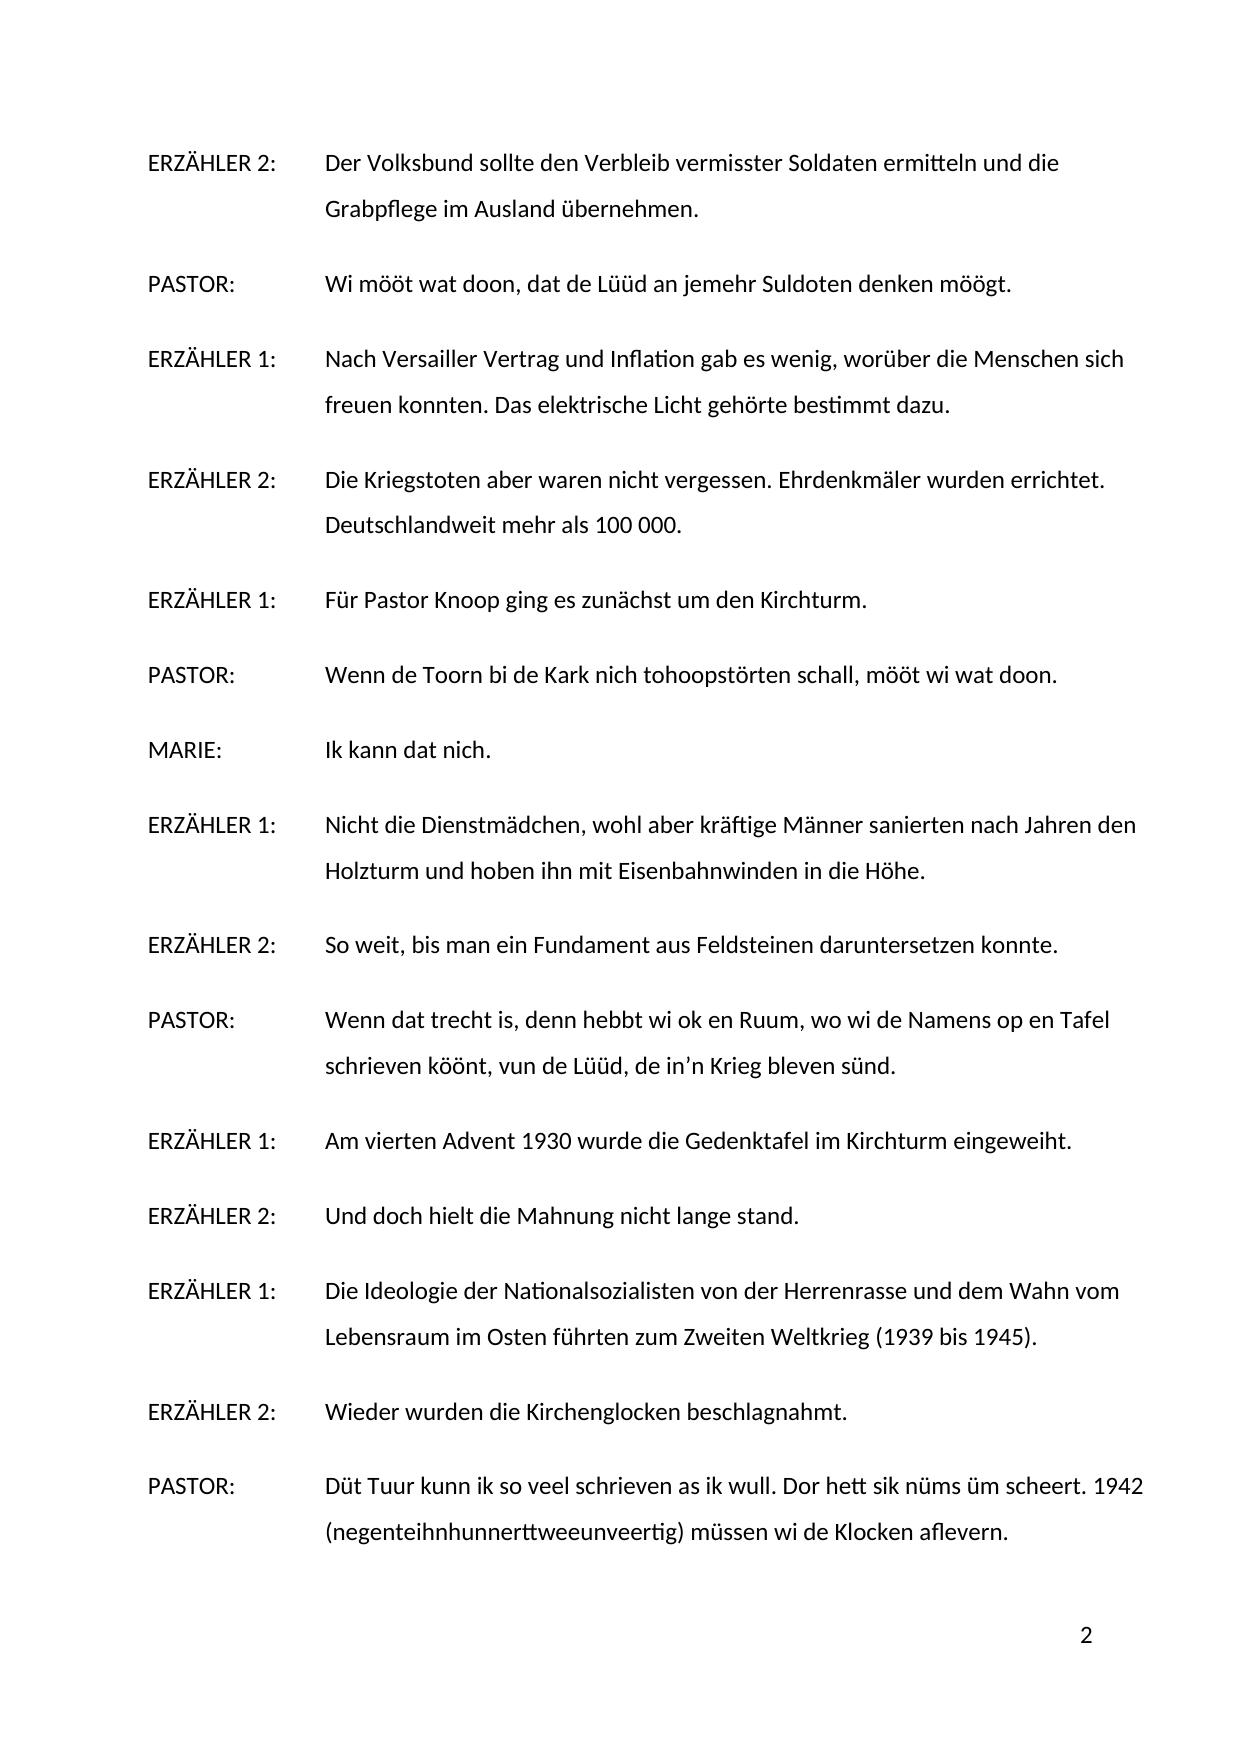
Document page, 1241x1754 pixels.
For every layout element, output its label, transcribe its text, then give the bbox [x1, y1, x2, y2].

text ERZÄHLER 2: Wieder wurden die Kirchenglocken beschlagnahmt. [148, 1396, 1152, 1426]
text ERZÄHLER 1: Am vierten Advent 1930 wurde die Gedenktafel im Kirchturm eingeweiht. [148, 1125, 1152, 1156]
text PASTOR: Düt Tuur kunn ik so veel schrieven as ik wull. Dor hett sik nüms üm scheert. 1942 (negenteihnhunnerttweeunveertig) müssen wi de Klocken aflevern. [148, 1471, 1152, 1547]
text ERZÄHLER 1: Nach Versailler Vertrag und Inflation gab es wenig, worüber die Menschen sich freuen konnten. Das elektrische Licht gehörte bestimmt dazu. [148, 343, 1152, 419]
text ERZÄHLER 1: Für Pastor Knoop ging es zunächst um den Kirchturm. [148, 584, 1152, 615]
text ERZÄHLER 1: Die Ideologie der Nationalsozialisten von der Herrenrasse und dem Wahn vom Lebensraum im Osten führten zum Zweiten Weltkrieg (1939 bis 1945). [148, 1275, 1152, 1351]
text ERZÄHLER 2: Die Kriegstoten aber waren nicht vergessen. Ehrdenkmäler wurden errichtet. Deutschlandweit mehr als 100 000. [148, 464, 1152, 540]
text PASTOR: Wenn dat trecht is, denn hebbt wi ok en Ruum, wo wi de Namens op en Tafel schrieven köönt, vun de Lüüd, de in’n Krieg bleven sünd. [148, 1004, 1152, 1081]
text PASTOR: Wi mööt wat doon, dat de Lüüd an jemehr Suldoten denken möögt. [148, 268, 1152, 299]
text ERZÄHLER 2: Und doch hielt die Mahnung nicht lange stand. [148, 1200, 1152, 1231]
text ERZÄHLER 2: So weit, bis man ein Fundament aus Feldsteinen daruntersetzen konnte. [148, 930, 1152, 960]
text MARIE: Ik kann dat nich. [148, 734, 1152, 765]
text PASTOR: Wenn de Toorn bi de Kark nich tohoopstörten schall, mööt wi wat doon. [148, 659, 1152, 690]
text ERZÄHLER 2: Der Volksbund sollte den Verbleib vermisster Soldaten ermitteln und die Grabpflege im Ausland übernehmen. [148, 148, 1152, 224]
text ERZÄHLER 1: Nicht die Dienstmädchen, wohl aber kräftige Männer sanierten nach Jahren den Holzturm und hoben ihn mit Eisenbahnwinden in die Höhe. [148, 809, 1152, 885]
